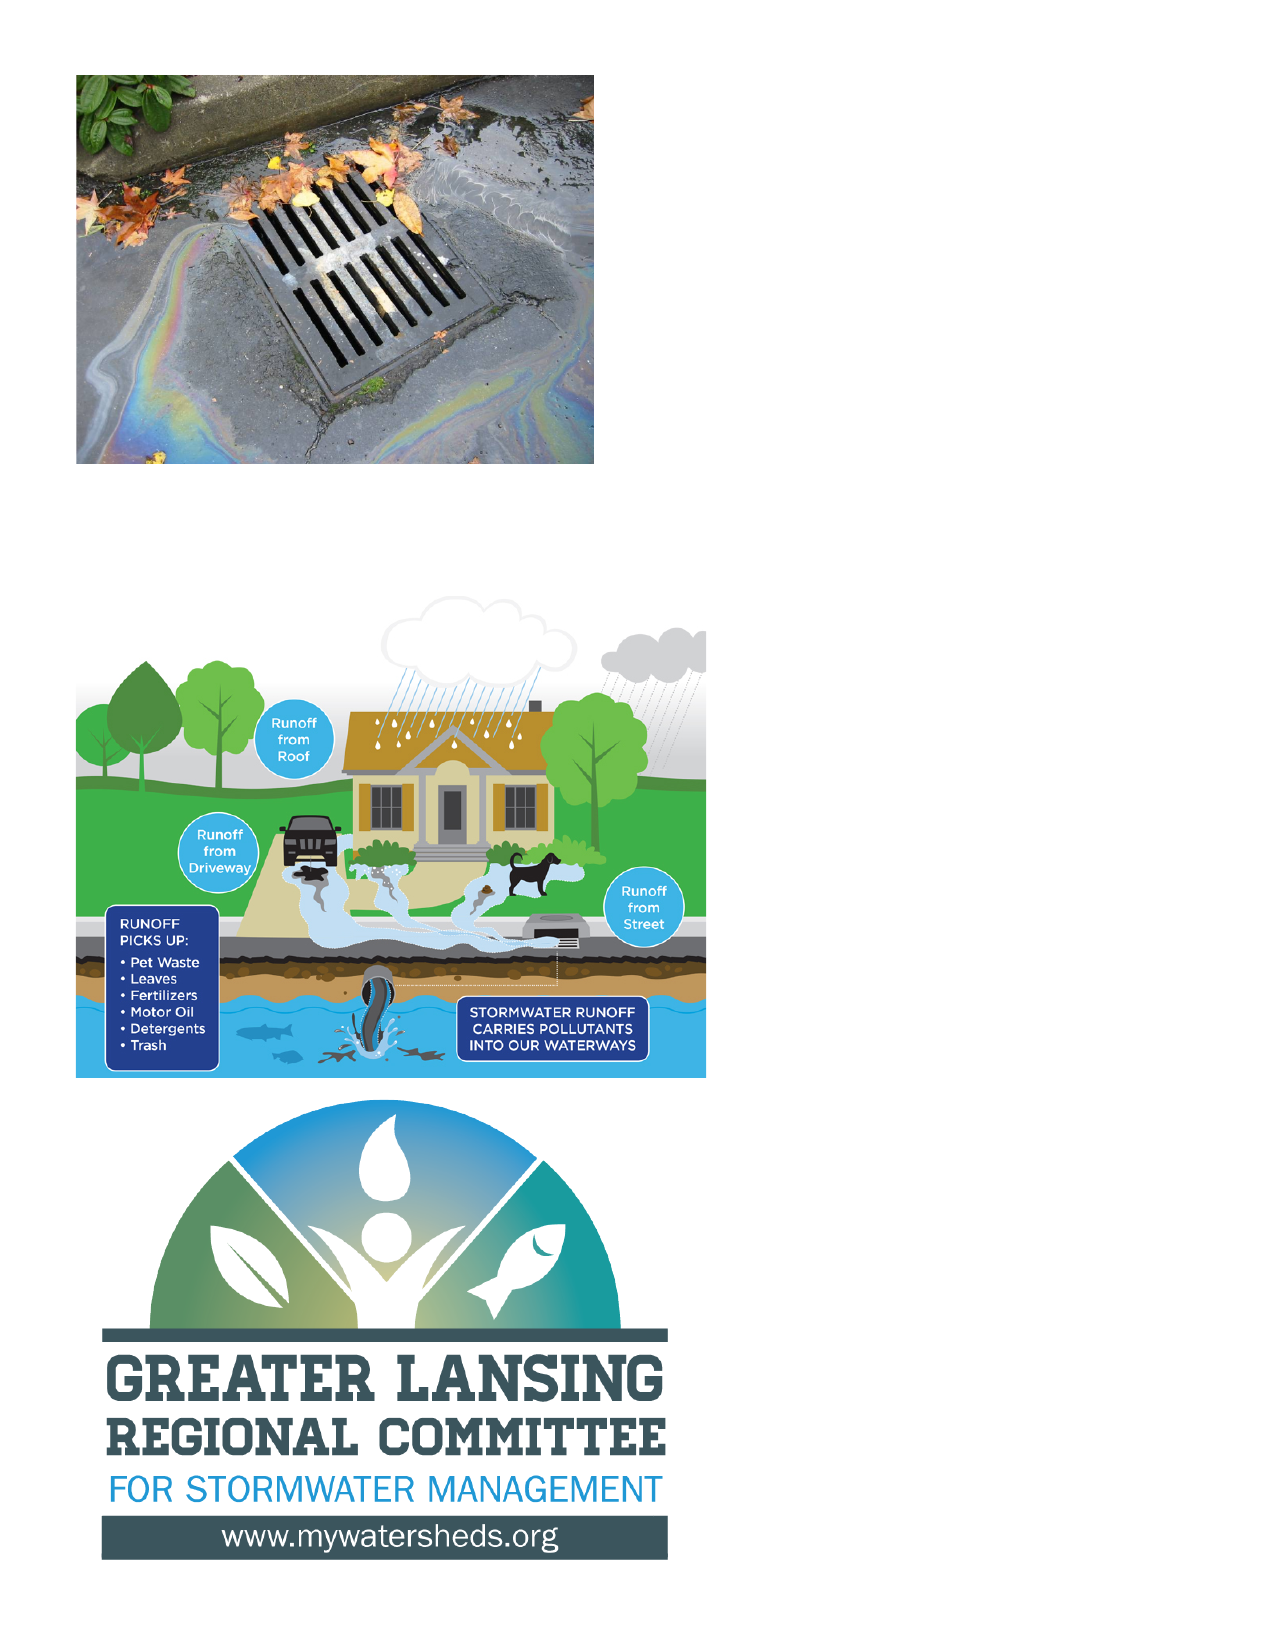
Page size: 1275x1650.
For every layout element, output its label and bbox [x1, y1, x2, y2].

picture [75, 1089, 694, 1567]
picture [75, 596, 706, 1078]
picture [75, 75, 594, 462]
